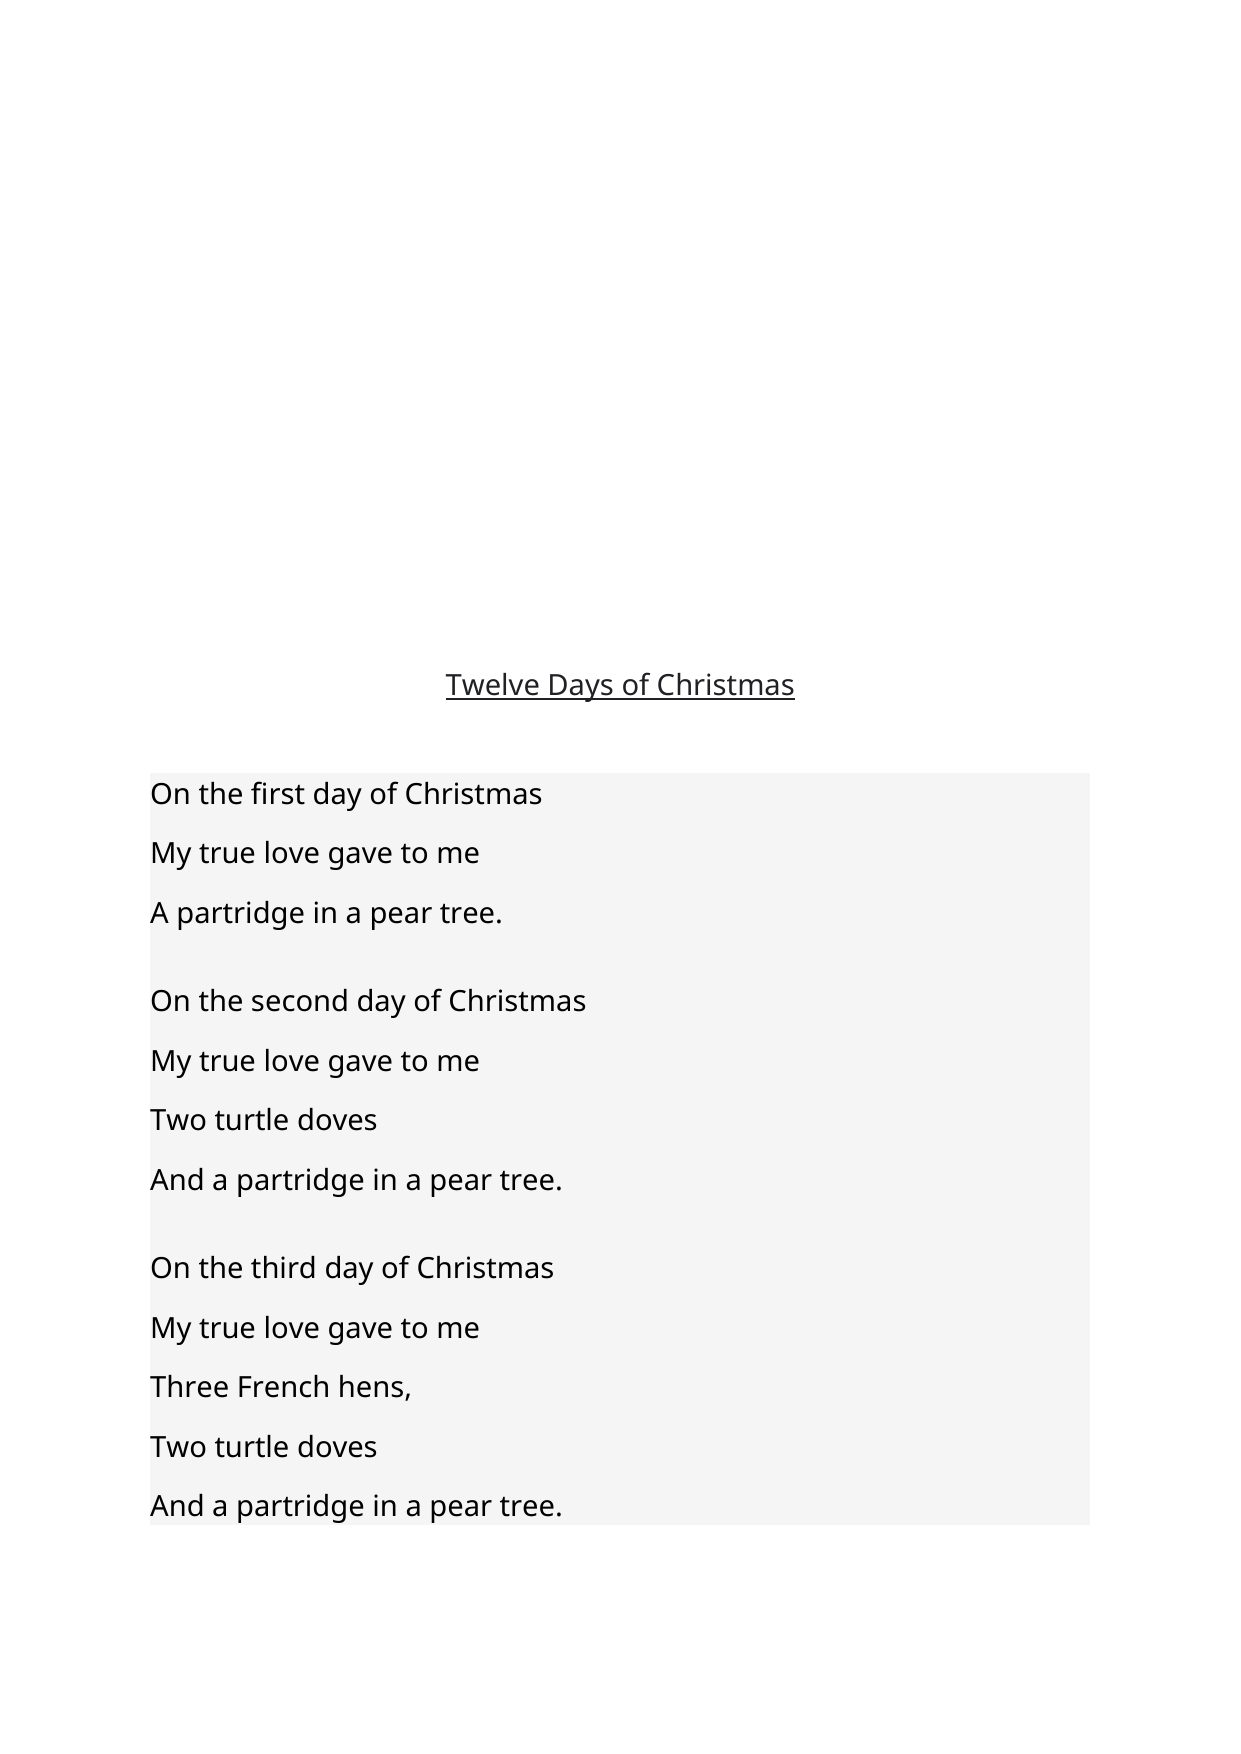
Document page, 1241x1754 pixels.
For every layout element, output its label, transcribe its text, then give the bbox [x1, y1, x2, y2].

text On the first day of Christmas My true love gave to me A partridge in a pear tree. [150, 773, 1090, 932]
text On the third day of Christmas My true love gave to me Three French hens, Two turtle doves And a partridge in a pear tree. [150, 1248, 1090, 1525]
text On the second day of Christmas My true love gave to me Two turtle doves And a partridge in a pear tree. [150, 981, 1090, 1199]
text Twelve Days of Christmas [150, 664, 1090, 704]
